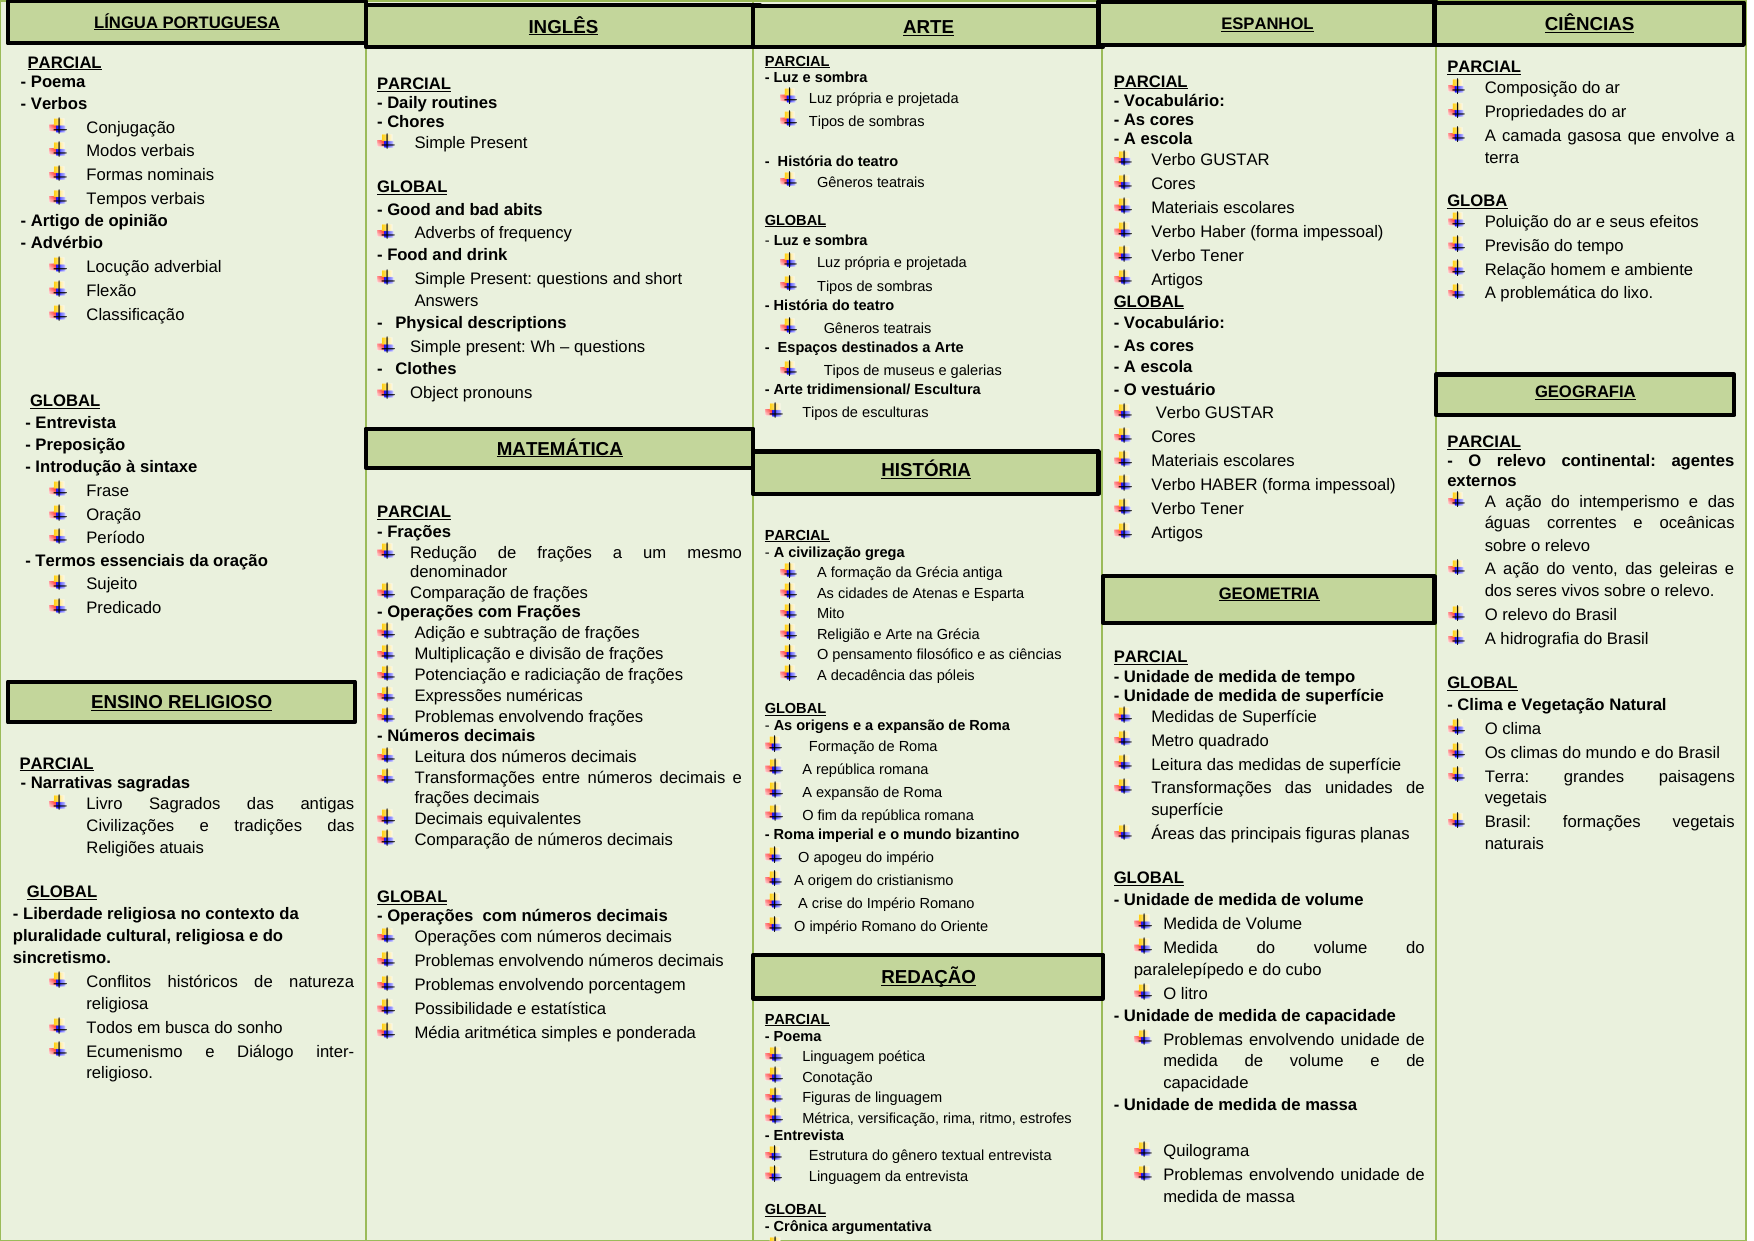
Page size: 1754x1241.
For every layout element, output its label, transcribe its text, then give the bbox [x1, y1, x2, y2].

picture [377, 926, 395, 943]
picture [1114, 823, 1132, 840]
picture [765, 803, 783, 821]
picture [49, 1016, 67, 1034]
picture [49, 503, 67, 521]
picture [765, 1106, 783, 1124]
picture [780, 274, 797, 291]
picture [1448, 717, 1465, 735]
picture [1114, 244, 1132, 262]
picture [1448, 125, 1465, 142]
picture [780, 316, 797, 334]
picture [780, 359, 797, 376]
picture [765, 1164, 782, 1182]
picture [780, 251, 797, 268]
picture [377, 950, 395, 967]
picture [49, 597, 67, 614]
picture [1448, 604, 1465, 621]
picture [765, 734, 782, 752]
picture [377, 828, 395, 846]
picture [765, 891, 782, 909]
picture [49, 527, 67, 544]
picture [1114, 173, 1132, 190]
picture [1448, 558, 1465, 575]
picture [377, 643, 395, 660]
picture [377, 335, 395, 353]
picture [49, 970, 67, 988]
picture [780, 663, 797, 681]
picture [377, 381, 395, 399]
picture [780, 561, 797, 578]
table_header PARCIAL - Vocabulário: - As cores - A escola Verbo GUSTAR Cores Materiais escolares Verbo Haber (forma impessoal) Verbo Tener Artigos GLOBAL - Vocabulário: - As cores - A escola - O vestuário Verbo GUSTAR Cores Materiais escolares Verbo HABER (forma impessoal) Verbo Tener Artigos PARCIAL - Unidade de medida de tempo - Unidade de medida de superfície Medidas de Superfície Metro quadrado Leitura das medidas de superfície Transformações das unidades de superfície Áreas das principais figuras planas GLOBAL - Unidade de medida de volume Medida de Volume Medida do volume do paralelepípedo e do cubo O litro - Unidade de medida de capacidade Problemas envolvendo unidade de medida de volume e de capacidade - Unidade de medida de massa Quilograma Problemas envolvendo unidade de medida de massa [1103, 625, 1435, 1240]
picture [49, 793, 67, 810]
picture [49, 479, 67, 497]
picture [1114, 521, 1132, 539]
picture [765, 915, 782, 932]
picture [377, 997, 395, 1015]
picture [1134, 912, 1152, 930]
picture [377, 807, 395, 825]
picture [765, 869, 782, 886]
picture [1114, 196, 1132, 214]
picture [49, 1040, 67, 1057]
picture [1114, 426, 1132, 443]
picture [49, 255, 67, 273]
picture [377, 541, 395, 559]
picture [1448, 628, 1465, 645]
picture [765, 1045, 783, 1062]
table_header PARCIAL - Vocabulário: - As cores - A escola Verbo GUSTAR Cores Materiais escolares Verbo Haber (forma impessoal) Verbo Tener Artigos GLOBAL - Vocabulário: - As cores - A escola - O vestuário Verbo GUSTAR Cores Materiais escolares Verbo HABER (forma impessoal) Verbo Tener Artigos PARCIAL - Unidade de medida de tempo - Unidade de medida de superfície Medidas de Superfície Metro quadrado Leitura das medidas de superfície Transformações das unidades de superfície Áreas das principais figuras planas GLOBAL - Unidade de medida de volume Medida de Volume Medida do volume do paralelepípedo e do cubo O litro - Unidade de medida de capacidade Problemas envolvendo unidade de medida de volume e de capacidade - Unidade de medida de massa Quilograma Problemas envolvendo unidade de medida de massa [1103, 47, 1435, 574]
picture [1448, 77, 1465, 94]
picture [1114, 268, 1132, 285]
picture [377, 664, 395, 681]
picture [1114, 220, 1132, 238]
picture [1448, 811, 1465, 828]
picture [765, 1086, 783, 1103]
picture [49, 188, 67, 205]
picture [765, 1235, 783, 1241]
picture [765, 1065, 783, 1083]
picture [377, 132, 395, 149]
table_header PARCIAL - Luz e sombra Luz própria e projetada Tipos de sombras - História do teatro Gêneros teatrais GLOBAL - Luz e sombra Luz própria e projetada Tipos de sombras - História do teatro Gêneros teatrais - Espaços destinados a Arte Tipos de museus e galerias - Arte tridimensional/ Escultura Tipos de esculturas PARCIAL - A civilização grega A formação da Grécia antiga As cidades de Atenas e Esparta Mito Religião e Arte na Grécia O pensamento filosófico e as ciências A decadência das póleis GLOBAL - As origens e a expansão de Roma Formação de Roma A república romana A expansão de Roma O fim da república romana - Roma imperial e o mundo bizantino O apogeu do império A origem do cristianismo A crise do Império Romano O império Romano do Oriente PARCIAL - Poema Linguagem poética Conotação Figuras de linguagem Métrica, versificação, rima, ritmo, estrofes - Entrevista Estrutura do gênero textual entrevista Linguagem da entrevista GLOBAL - Crônica argumentativa Estrutura e linguagem do gênero crônica argumentativa Tipologia argumentativa - Livro Não era uma vez: contos clássicos recontados [754, 496, 1101, 953]
picture [1448, 765, 1465, 782]
picture [49, 303, 67, 321]
picture [1448, 258, 1465, 276]
picture [377, 222, 395, 239]
picture [49, 279, 67, 297]
picture [765, 780, 783, 798]
picture [1134, 936, 1152, 954]
picture [765, 845, 782, 863]
picture [1114, 402, 1132, 419]
picture [1134, 1140, 1152, 1157]
picture [377, 706, 395, 723]
picture [49, 164, 67, 181]
picture [780, 622, 797, 640]
picture [377, 268, 395, 285]
table_header PARCIAL - Luz e sombra Luz própria e projetada Tipos de sombras - História do teatro Gêneros teatrais GLOBAL - Luz e sombra Luz própria e projetada Tipos de sombras - História do teatro Gêneros teatrais - Espaços destinados a Arte Tipos de museus e galerias - Arte tridimensional/ Escultura Tipos de esculturas PARCIAL - A civilização grega A formação da Grécia antiga As cidades de Atenas e Esparta Mito Religião e Arte na Grécia O pensamento filosófico e as ciências A decadência das póleis GLOBAL - As origens e a expansão de Roma Formação de Roma A república romana A expansão de Roma O fim da república romana - Roma imperial e o mundo bizantino O apogeu do império A origem do cristianismo A crise do Império Romano O império Romano do Oriente PARCIAL - Poema Linguagem poética Conotação Figuras de linguagem Métrica, versificação, rima, ritmo, estrofes - Entrevista Estrutura do gênero textual entrevista Linguagem da entrevista GLOBAL - Crônica argumentativa Estrutura e linguagem do gênero crônica argumentativa Tipologia argumentativa - Livro Não era uma vez: contos clássicos recontados [754, 1001, 1101, 1240]
picture [780, 109, 797, 127]
picture [49, 116, 67, 134]
picture [1134, 1164, 1152, 1181]
table_header PARCIAL - Daily routines - Chores Simple Present GLOBAL - Good and bad abits Adverbs of frequency - Food and drink Simple Present: questions and short Answers Physical descriptions Simple present: Wh – questions Clothes Object pronouns PARCIAL - Frações Redução de frações a um mesmo denominador Comparação de frações - Operações com Frações Adição e subtração de frações Multiplicação e divisão de frações Potenciação e radiciação de frações Expressões numéricas Problemas envolvendo frações - Números decimais Leitura dos números decimais Transformações entre números decimais e frações decimais Decimais equivalentes Comparação de números decimais GLOBAL - Operações com números decimais Operações com números decimais Problemas envolvendo números decimais Problemas envolvendo porcentagem Possibilidade e estatística Média aritmética simples e ponderada [367, 470, 752, 1240]
picture [49, 573, 67, 590]
picture [1114, 705, 1132, 723]
picture [780, 602, 797, 619]
picture [1448, 210, 1465, 228]
picture [377, 621, 395, 639]
picture [377, 581, 395, 599]
picture [1114, 149, 1132, 166]
picture [780, 643, 797, 660]
picture [1134, 1028, 1152, 1045]
picture [1448, 741, 1465, 759]
picture [780, 86, 797, 104]
picture [1448, 490, 1465, 507]
picture [1114, 497, 1132, 515]
table_header PARCIAL - Daily routines - Chores Simple Present GLOBAL - Good and bad abits Adverbs of frequency - Food and drink Simple Present: questions and short Answers Physical descriptions Simple present: Wh – questions Clothes Object pronouns PARCIAL - Frações Redução de frações a um mesmo denominador Comparação de frações - Operações com Frações Adição e subtração de frações Multiplicação e divisão de frações Potenciação e radiciação de frações Expressões numéricas Problemas envolvendo frações - Números decimais Leitura dos números decimais Transformações entre números decimais e frações decimais Decimais equivalentes Comparação de números decimais GLOBAL - Operações com números decimais Operações com números decimais Problemas envolvendo números decimais Problemas envolvendo porcentagem Possibilidade e estatística Média aritmética simples e ponderada [367, 49, 752, 427]
picture [1448, 101, 1465, 118]
table_header PARCIAL - Luz e sombra Luz própria e projetada Tipos de sombras - História do teatro Gêneros teatrais GLOBAL - Luz e sombra Luz própria e projetada Tipos de sombras - História do teatro Gêneros teatrais - Espaços destinados a Arte Tipos de museus e galerias - Arte tridimensional/ Escultura Tipos de esculturas PARCIAL - A civilização grega A formação da Grécia antiga As cidades de Atenas e Esparta Mito Religião e Arte na Grécia O pensamento filosófico e as ciências A decadência das póleis GLOBAL - As origens e a expansão de Roma Formação de Roma A república romana A expansão de Roma O fim da república romana - Roma imperial e o mundo bizantino O apogeu do império A origem do cristianismo A crise do Império Romano O império Romano do Oriente PARCIAL - Poema Linguagem poética Conotação Figuras de linguagem Métrica, versificação, rima, ritmo, estrofes - Entrevista Estrutura do gênero textual entrevista Linguagem da entrevista GLOBAL - Crônica argumentativa Estrutura e linguagem do gênero crônica argumentativa Tipologia argumentativa - Livro Não era uma vez: contos clássicos recontados [754, 49, 1101, 449]
picture [377, 1021, 395, 1039]
table_header PARCIAL Composição do ar Propriedades do ar A camada gasosa que envolve a terra GLOBA Poluição do ar e seus efeitos Previsão do tempo Relação homem e ambiente A problemática do lixo. PARCIAL - O relevo continental: agentes externos A ação do intemperismo e das águas correntes e oceânicas sobre o relevo A ação do vento, das geleiras e dos seres vivos sobre o relevo. O relevo do Brasil A hidrografia do Brasil GLOBAL - Clima e Vegetação Natural O clima Os climas do mundo e do Brasil Terra: grandes paisagens vegetais Brasil: formações vegetais naturais [1437, 47, 1745, 1240]
picture [1134, 982, 1152, 1000]
table_header PARCIAL - Poema - Verbos Conjugação Modos verbais Formas nominais Tempos verbais - Artigo de opinião - Advérbio Locução adverbial Flexão Classificação GLOBAL - Entrevista - Preposição - Introdução à sintaxe Frase Oração Período - Termos essenciais da oração Sujeito Predicado PARCIAL - Narrativas sagradas Livro Sagrados das antigas Civilizações e tradições das Religiões atuais GLOBAL - Liberdade religiosa no contexto da pluralidade cultural, religiosa e do sincretismo. Conflitos históricos de natureza religiosa Todos em busca do sonho Ecumenismo e Diálogo inter-religioso. [1, 2, 365, 1240]
picture [765, 1144, 782, 1161]
picture [1114, 753, 1132, 770]
picture [765, 401, 783, 418]
picture [1114, 449, 1132, 467]
picture [1448, 234, 1465, 252]
picture [765, 757, 783, 775]
picture [1114, 473, 1132, 491]
picture [1114, 729, 1132, 746]
picture [377, 746, 395, 763]
picture [1448, 282, 1465, 299]
picture [377, 974, 395, 991]
picture [377, 767, 395, 784]
picture [780, 170, 797, 187]
picture [780, 581, 797, 599]
picture [49, 140, 67, 157]
picture [1114, 777, 1132, 794]
picture [377, 685, 395, 702]
